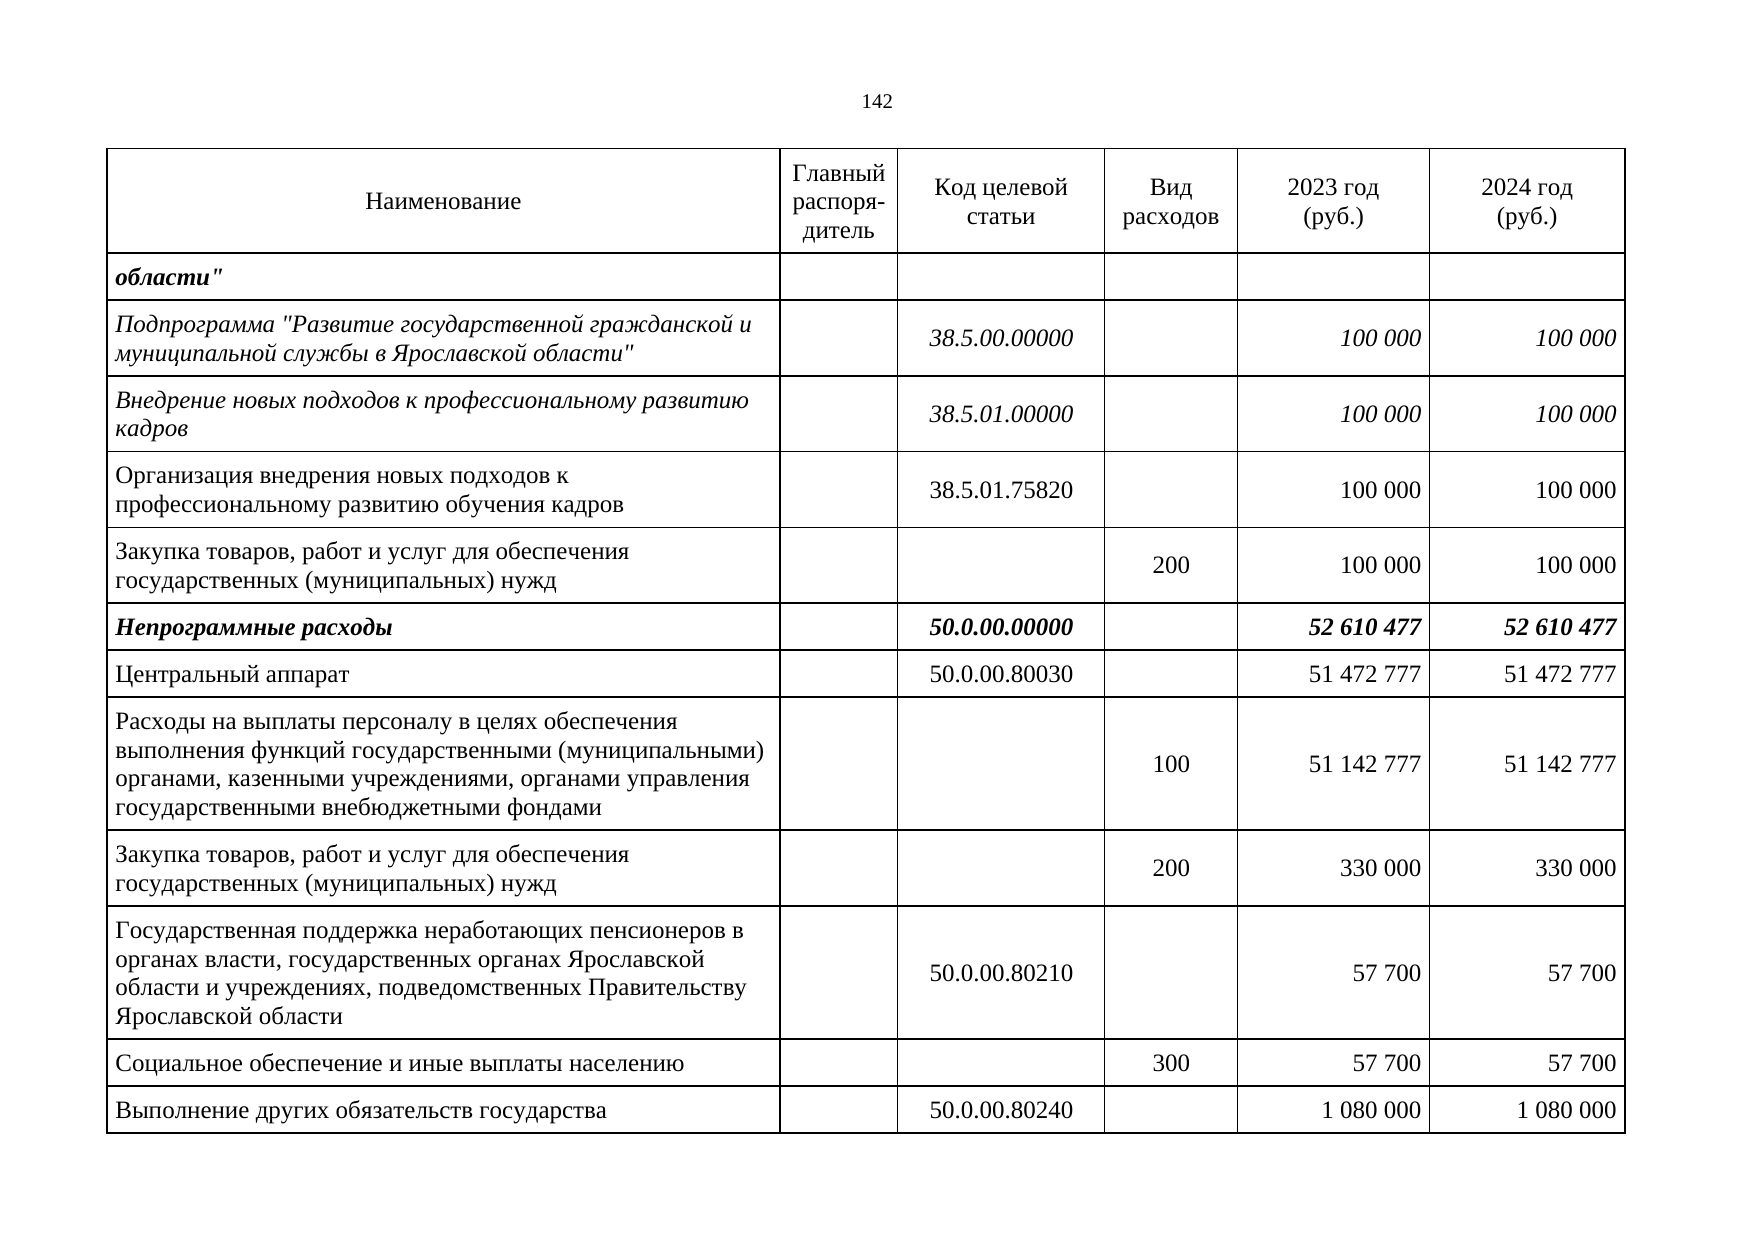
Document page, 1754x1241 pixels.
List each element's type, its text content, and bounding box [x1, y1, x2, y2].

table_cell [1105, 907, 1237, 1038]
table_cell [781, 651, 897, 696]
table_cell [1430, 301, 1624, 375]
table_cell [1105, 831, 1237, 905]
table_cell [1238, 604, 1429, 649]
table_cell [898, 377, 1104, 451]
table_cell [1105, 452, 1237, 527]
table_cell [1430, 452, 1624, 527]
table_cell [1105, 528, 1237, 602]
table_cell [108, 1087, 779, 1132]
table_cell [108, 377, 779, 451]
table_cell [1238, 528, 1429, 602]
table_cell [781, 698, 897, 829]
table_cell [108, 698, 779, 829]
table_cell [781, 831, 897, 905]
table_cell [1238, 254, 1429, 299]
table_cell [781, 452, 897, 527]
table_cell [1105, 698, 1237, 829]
table_header Код целевой статьи [898, 149, 1104, 252]
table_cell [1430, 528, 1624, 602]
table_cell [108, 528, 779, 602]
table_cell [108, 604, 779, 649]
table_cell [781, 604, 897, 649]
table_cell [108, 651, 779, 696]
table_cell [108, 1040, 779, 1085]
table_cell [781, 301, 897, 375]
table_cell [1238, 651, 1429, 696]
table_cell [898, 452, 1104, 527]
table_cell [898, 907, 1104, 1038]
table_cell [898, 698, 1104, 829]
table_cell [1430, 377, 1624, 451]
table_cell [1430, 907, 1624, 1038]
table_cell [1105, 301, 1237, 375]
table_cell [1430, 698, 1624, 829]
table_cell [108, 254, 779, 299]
table_header Вид расходов [1105, 149, 1237, 252]
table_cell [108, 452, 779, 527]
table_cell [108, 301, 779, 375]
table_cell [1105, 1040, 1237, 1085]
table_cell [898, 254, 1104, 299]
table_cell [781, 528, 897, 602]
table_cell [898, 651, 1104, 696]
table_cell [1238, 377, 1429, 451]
table_header 2023 год (руб.) [1238, 149, 1429, 252]
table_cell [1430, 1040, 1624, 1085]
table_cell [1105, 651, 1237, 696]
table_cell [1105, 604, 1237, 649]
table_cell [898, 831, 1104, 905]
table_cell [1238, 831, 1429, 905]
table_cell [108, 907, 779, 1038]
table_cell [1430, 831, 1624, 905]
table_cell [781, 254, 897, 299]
table_header Главный распоря-дитель [781, 149, 897, 252]
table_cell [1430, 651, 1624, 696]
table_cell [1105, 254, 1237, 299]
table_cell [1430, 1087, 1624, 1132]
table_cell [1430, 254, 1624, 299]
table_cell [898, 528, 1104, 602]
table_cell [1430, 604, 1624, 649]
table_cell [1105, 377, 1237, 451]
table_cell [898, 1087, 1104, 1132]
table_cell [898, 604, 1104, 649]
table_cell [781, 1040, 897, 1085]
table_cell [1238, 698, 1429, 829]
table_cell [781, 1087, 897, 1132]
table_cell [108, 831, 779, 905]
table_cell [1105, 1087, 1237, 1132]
table_header Наименование [108, 149, 779, 252]
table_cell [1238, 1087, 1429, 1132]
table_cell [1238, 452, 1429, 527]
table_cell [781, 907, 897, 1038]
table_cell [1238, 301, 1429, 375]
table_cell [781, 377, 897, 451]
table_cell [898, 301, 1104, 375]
table_header 2024 год (руб.) [1430, 149, 1624, 252]
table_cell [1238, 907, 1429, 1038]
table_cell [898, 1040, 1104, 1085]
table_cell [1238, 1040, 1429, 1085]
